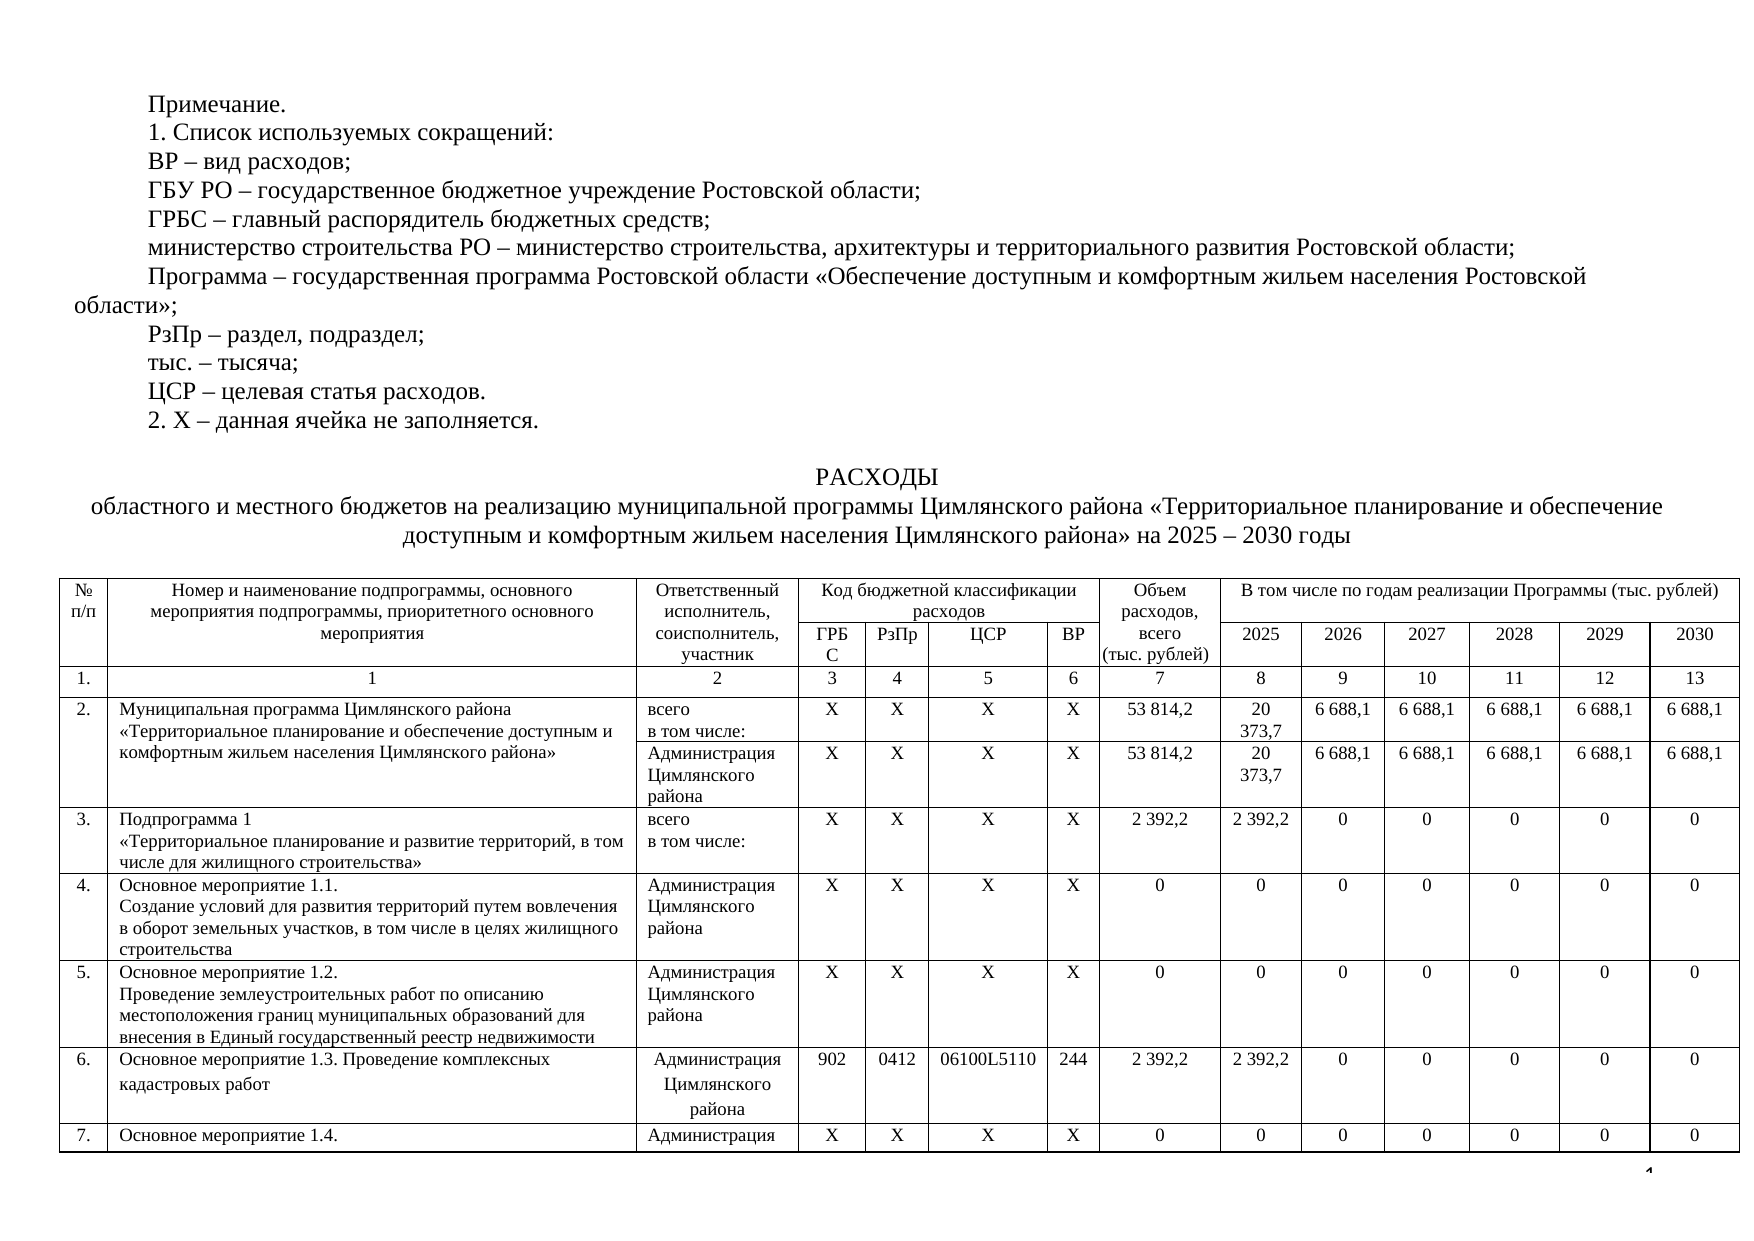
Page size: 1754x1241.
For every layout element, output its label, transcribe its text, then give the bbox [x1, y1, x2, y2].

table_cell 53 814,2 [1100, 698, 1220, 741]
table_cell X [866, 961, 928, 1047]
table_cell 6 688,1 [1470, 742, 1559, 807]
table_cell 20 373,7 [1221, 698, 1301, 741]
table_cell 3. [60, 808, 107, 873]
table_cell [108, 1124, 636, 1151]
table_header Номер и наименование подпрограммы, основного мероприятия подпрограммы, приоритетного основного мероприятия [108, 579, 636, 666]
table_cell 0412 [866, 1048, 928, 1123]
table_cell 1. [60, 667, 107, 697]
text 2. Х – данная ячейка не заполняется. [74, 405, 1680, 434]
table_cell Администрация Цимлянского района [637, 1048, 798, 1123]
text РзПр – раздел, подраздел; [74, 319, 1680, 347]
table_cell 6 688,1 [1302, 698, 1384, 741]
table_cell 0 [1470, 808, 1559, 873]
table_cell 0 [1302, 808, 1384, 873]
table_cell 6 688,1 [1385, 742, 1469, 807]
table_cell 0 [1221, 1124, 1301, 1151]
table_cell 10 [1385, 667, 1469, 697]
table_cell X [929, 808, 1047, 873]
table_header Код бюджетной классификации расходов [799, 579, 1099, 622]
table_cell 0 [1560, 1124, 1649, 1151]
table_cell 0 [1385, 874, 1469, 960]
text министерство строительства РО – министерство строительства, архитектуры и территориального развития Ростовской области; [74, 232, 1680, 261]
table_cell Муниципальная программа Цимлянского района «Территориальное планирование и обеспечение доступным и комфортным жильем населения Цимлянского района» [108, 698, 636, 807]
table_cell 0 [1560, 1048, 1649, 1123]
table_cell X [799, 1124, 865, 1151]
table_cell 53 814,2 [1100, 742, 1220, 807]
table_cell 8 [1221, 667, 1301, 697]
table_cell 0 [1470, 874, 1559, 960]
text областного и местного бюджетов на реализацию муниципальной программы Цимлянского района «Территориальное планирование и обеспечение доступным и комфортным жильем населения Цимлянского района» на 2025 – 2030 годы [74, 491, 1680, 549]
table_header Ответственный исполнитель, соисполнитель, участник [637, 579, 798, 666]
table_header В том числе по годам реализации Программы (тыс. рублей) [1221, 579, 1739, 622]
table_cell 20 373,7 [1221, 742, 1301, 807]
table_cell 6 688,1 [1560, 742, 1649, 807]
table_cell 2 [637, 667, 798, 697]
table_cell X [929, 874, 1047, 960]
table_cell Основное мероприятие 1.3. Проведение комплексных кадастровых работ [108, 1048, 636, 1123]
table_cell 9 [1302, 667, 1384, 697]
table_cell 0 [1302, 1048, 1384, 1123]
table_cell 0 [1385, 1124, 1469, 1151]
text ГРБС – главный распорядитель бюджетных средств; [74, 204, 1680, 232]
table_cell X [929, 698, 1047, 741]
text ГБУ РО – государственное бюджетное учреждение Ростовской области; [74, 175, 1680, 204]
table_cell 0 [1651, 1048, 1739, 1123]
text 1. Список используемых сокращений: [74, 117, 1680, 146]
table_cell X [1048, 874, 1099, 960]
table_cell 4 [866, 667, 928, 697]
table_cell X [929, 742, 1047, 807]
table_cell 0 [1221, 961, 1301, 1047]
table_cell 2027 [1385, 623, 1469, 666]
table_cell 11 [1470, 667, 1559, 697]
table_cell 0 [1651, 874, 1739, 960]
table_cell X [1048, 698, 1099, 741]
table_cell 0 [1100, 874, 1220, 960]
text РАСХОДЫ [74, 462, 1680, 491]
table_cell 0 [1302, 874, 1384, 960]
table_cell 244 [1048, 1048, 1099, 1123]
text Программа – государственная программа Ростовской области «Обеспечение доступным и комфортным жильем населения Ростовской области»; [74, 261, 1680, 319]
table_cell 0 [1385, 808, 1469, 873]
table_cell ГРБС [799, 623, 865, 666]
table_cell X [799, 808, 865, 873]
table_cell 2 392,2 [1221, 1048, 1301, 1123]
table_cell 13 [1651, 667, 1739, 697]
table_cell 2 392,2 [1100, 1048, 1220, 1123]
text Примечание. [74, 89, 1680, 117]
table_cell 7 [1100, 667, 1220, 697]
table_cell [637, 1124, 798, 1151]
table_cell X [799, 742, 865, 807]
table_cell X [799, 698, 865, 741]
table_cell 1 [108, 667, 636, 697]
table_cell 6 688,1 [1385, 698, 1469, 741]
table_cell 6 688,1 [1470, 698, 1559, 741]
table_cell 902 [799, 1048, 865, 1123]
table_cell 06100L5110 [929, 1048, 1047, 1123]
table_cell X [929, 1124, 1047, 1151]
table_cell X [1048, 742, 1099, 807]
table_cell X [799, 874, 865, 960]
table_cell 0 [1302, 961, 1384, 1047]
text тыс. – тысяча; [74, 347, 1680, 376]
table_cell 0 [1385, 1048, 1469, 1123]
table_cell 0 [1651, 1124, 1739, 1151]
table_cell 2 392,2 [1100, 808, 1220, 873]
table_cell 2025 [1221, 623, 1301, 666]
table_cell 5 [929, 667, 1047, 697]
table_cell X [1048, 1124, 1099, 1151]
table_cell 2026 [1302, 623, 1384, 666]
table_cell 6 688,1 [1651, 742, 1739, 807]
table_cell 4. [60, 874, 107, 960]
table_cell 12 [1560, 667, 1649, 697]
table_cell X [799, 961, 865, 1047]
table_cell 5. [60, 961, 107, 1047]
table_cell X [1048, 961, 1099, 1047]
table_cell 0 [1651, 961, 1739, 1047]
table_cell 6. [60, 1048, 107, 1123]
table_cell X [866, 698, 928, 741]
table_cell 2. [60, 698, 107, 807]
table_cell Подпрограмма 1 «Территориальное планирование и развитие территорий, в том числе для жилищного строительства» [108, 808, 636, 873]
text ЦСР – целевая статья расходов. [74, 376, 1680, 405]
table_cell 2030 [1651, 623, 1739, 666]
table_cell 7. [60, 1124, 107, 1151]
table_cell 0 [1560, 808, 1649, 873]
table_cell 0 [1221, 874, 1301, 960]
table_header № п/п [60, 579, 107, 666]
table_cell Основное мероприятие 1.2. Проведение землеустроительных работ по описанию местоположения границ муниципальных образований для внесения в Единый государственный реестр недвижимости [108, 961, 636, 1047]
table_cell ВР [1048, 623, 1099, 666]
table_cell 0 [1470, 1048, 1559, 1123]
table_cell 6 688,1 [1651, 698, 1739, 741]
table_cell X [866, 1124, 928, 1151]
table_cell 6 688,1 [1560, 698, 1649, 741]
table_cell 0 [1560, 874, 1649, 960]
table_cell ЦСР [929, 623, 1047, 666]
table_cell 2029 [1560, 623, 1649, 666]
table_cell Администрация Цимлянского района [637, 961, 798, 1047]
table_cell X [866, 742, 928, 807]
table_cell 2 392,2 [1221, 808, 1301, 873]
table_cell 0 [1100, 1124, 1220, 1151]
table_cell всего в том числе: [637, 698, 798, 741]
table_cell 6 [1048, 667, 1099, 697]
table_cell РзПр [866, 623, 928, 666]
table_cell X [1048, 808, 1099, 873]
table_cell X [866, 874, 928, 960]
table_cell всего в том числе: [637, 808, 798, 873]
table_cell 3 [799, 667, 865, 697]
table_cell 0 [1560, 961, 1649, 1047]
table_cell Основное мероприятие 1.1. Создание условий для развития территорий путем вовлечения в оборот земельных участков, в том числе в целях жилищного строительства [108, 874, 636, 960]
table_cell 0 [1470, 1124, 1559, 1151]
table_cell 0 [1100, 961, 1220, 1047]
table_cell X [929, 961, 1047, 1047]
table_cell 6 688,1 [1302, 742, 1384, 807]
table_cell 0 [1302, 1124, 1384, 1151]
table_cell 0 [1470, 961, 1559, 1047]
text ВР – вид расходов; [74, 146, 1680, 175]
table_header Объем расходов, всего (тыс. рублей) [1100, 579, 1220, 666]
table_cell Администрация Цимлянского района [637, 874, 798, 960]
table_cell Администрация Цимлянского района [637, 742, 798, 807]
table_cell 2028 [1470, 623, 1559, 666]
table_cell 0 [1385, 961, 1469, 1047]
table_cell X [866, 808, 928, 873]
table_cell 0 [1651, 808, 1739, 873]
